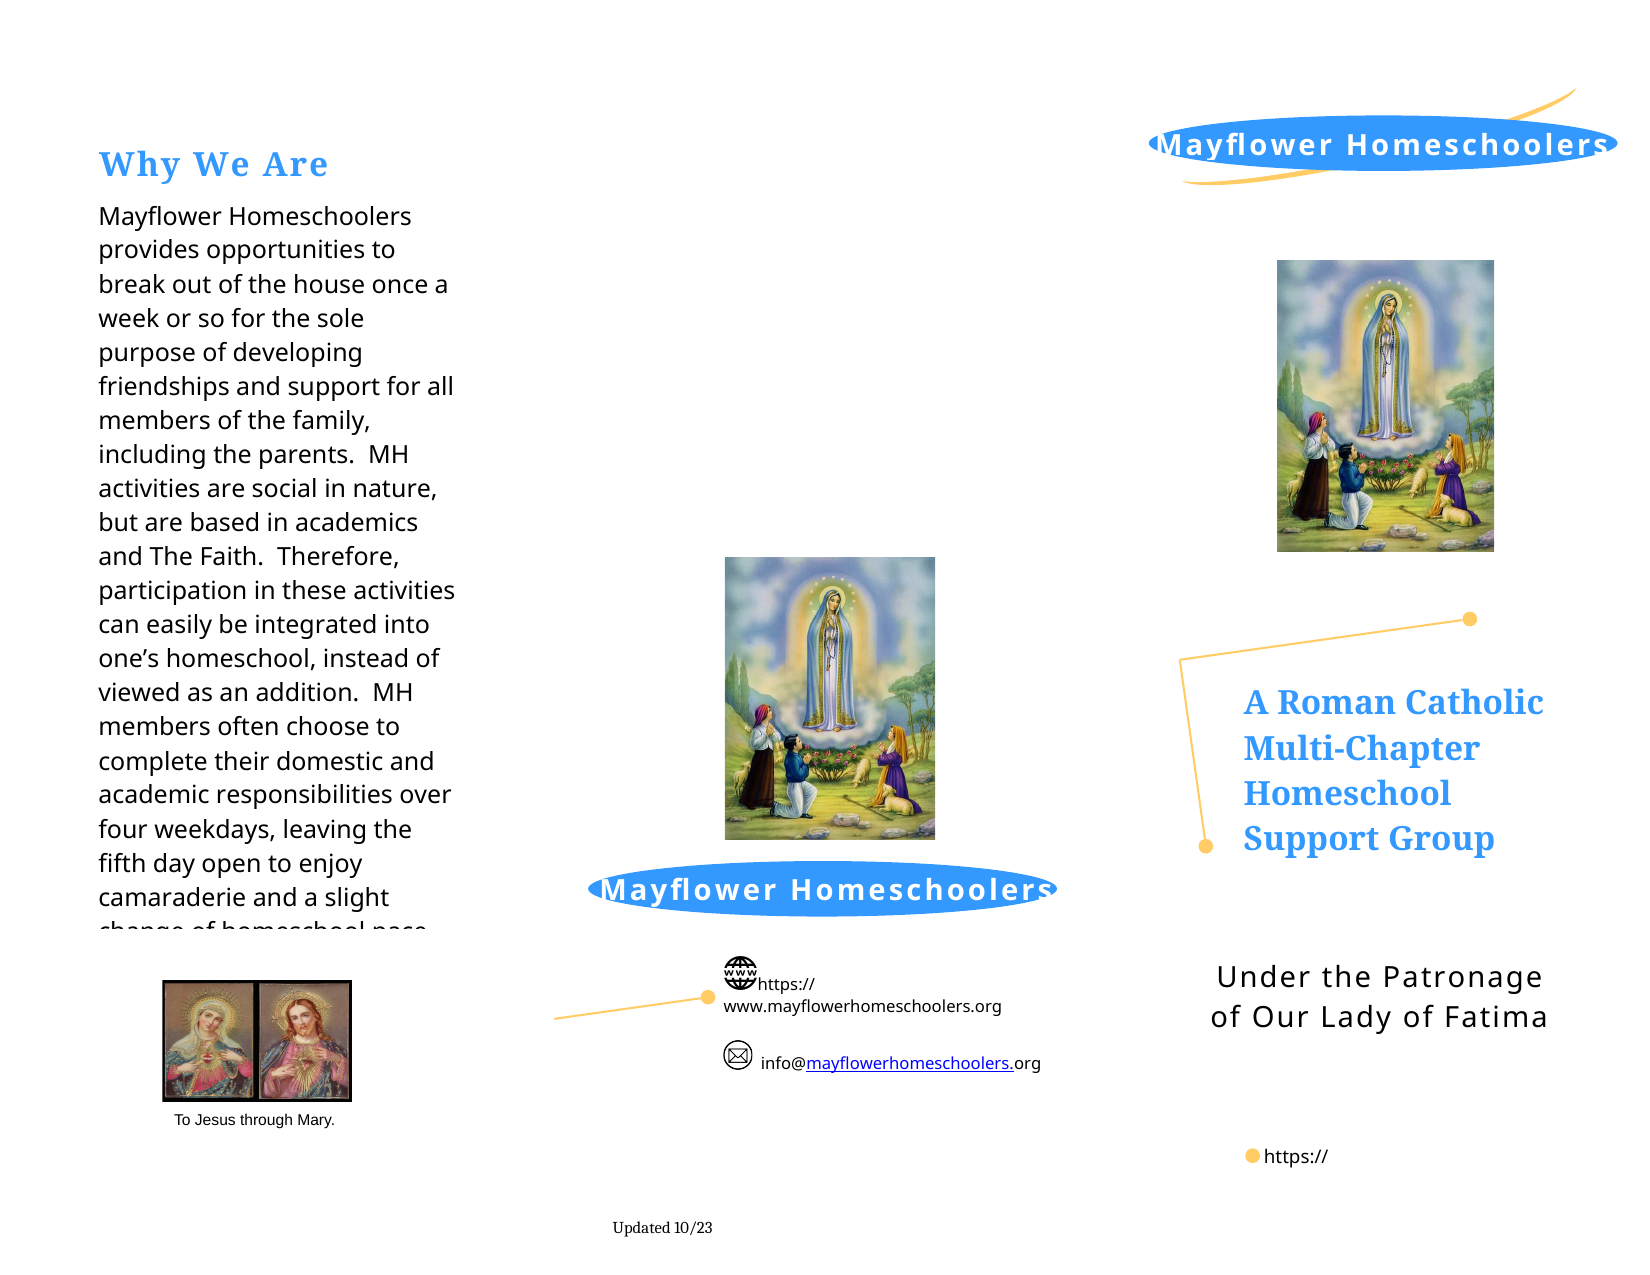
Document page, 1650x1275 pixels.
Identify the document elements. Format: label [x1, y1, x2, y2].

picture [723, 1040, 753, 1070]
picture [162, 980, 352, 1102]
picture [1277, 260, 1495, 552]
picture [723, 956, 758, 990]
picture [724, 557, 936, 840]
